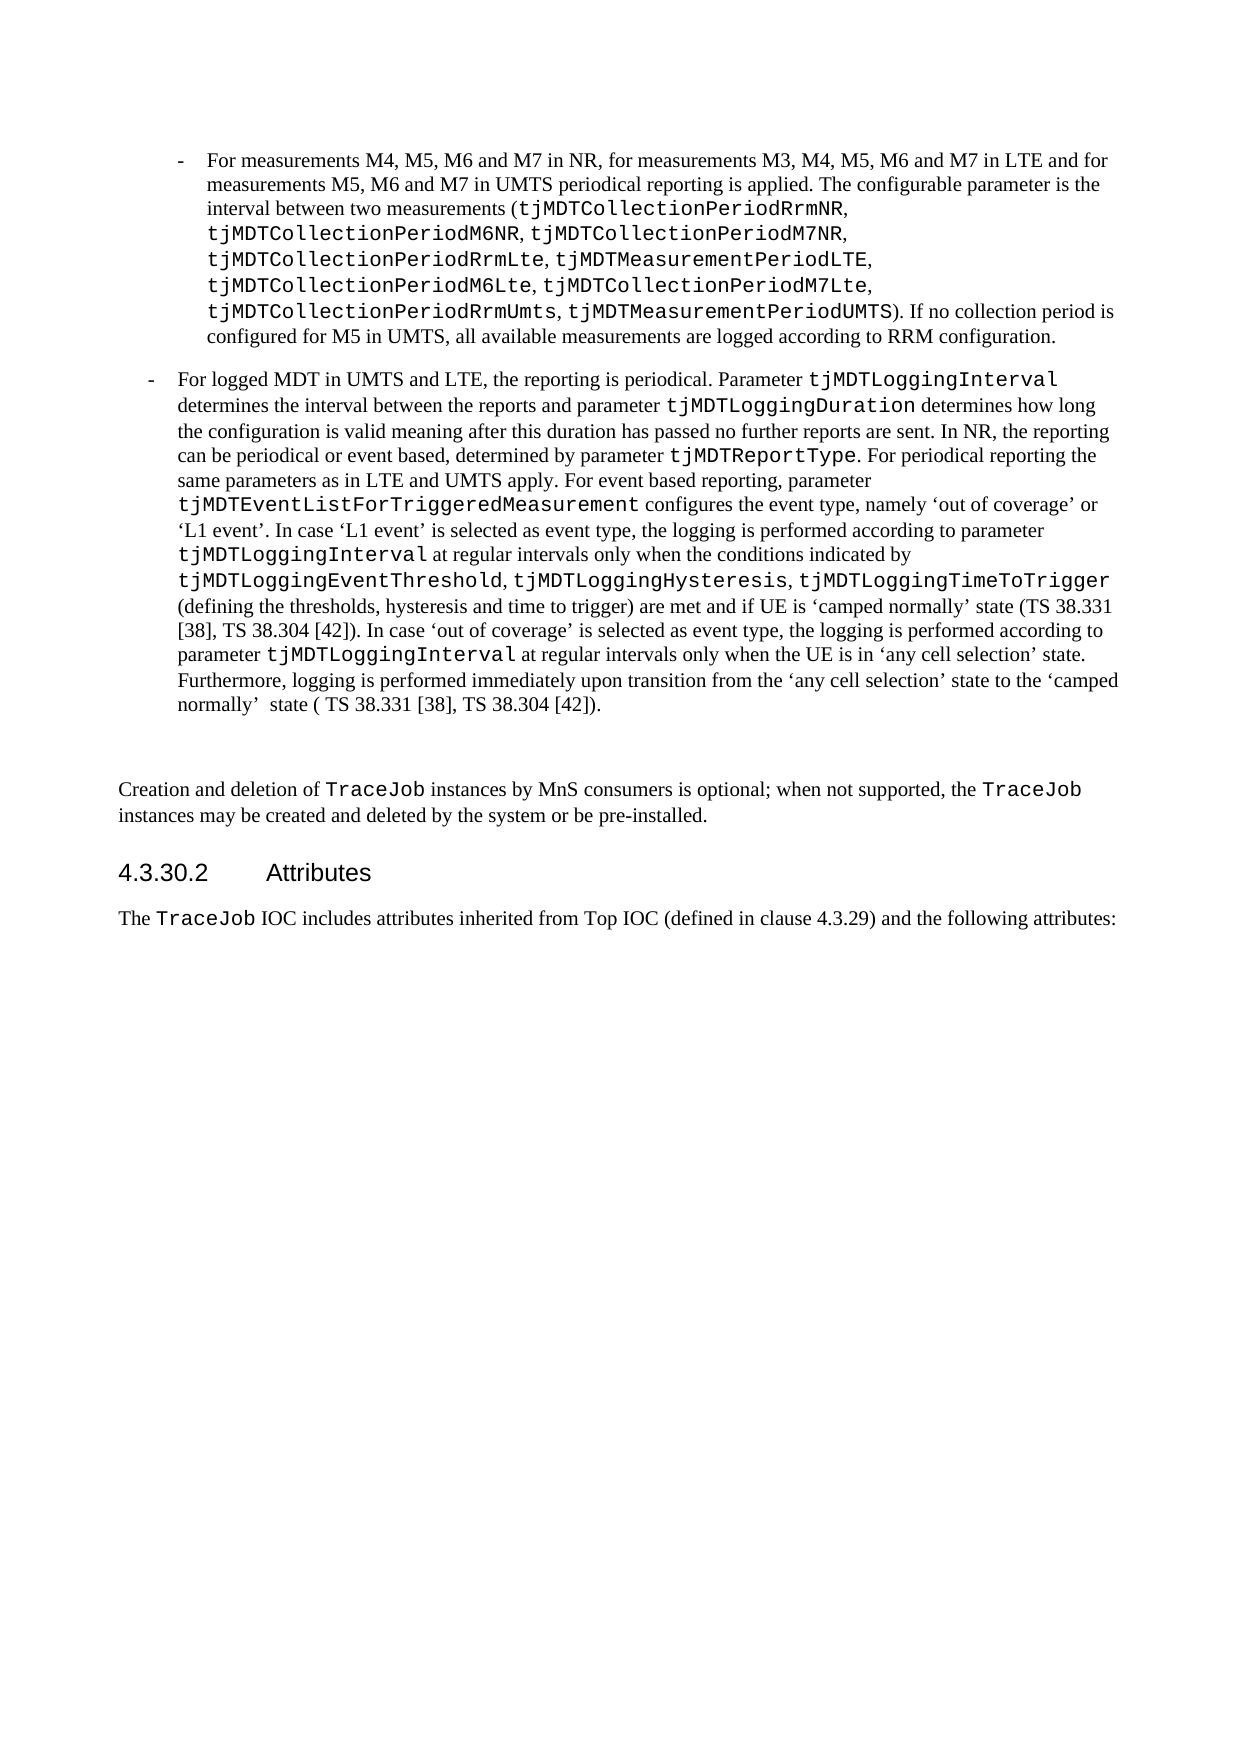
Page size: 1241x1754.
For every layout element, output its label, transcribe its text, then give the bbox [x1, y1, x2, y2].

text The TraceJob IOC includes attributes inherited from Top IOC (defined in clause 4.3.29) and the following attributes: [118, 906, 1122, 931]
subtitle 4.3.30.2 Attributes [118, 858, 1122, 887]
text - For logged MDT in UMTS and LTE, the reporting is periodical. Parameter tjMDTLoggingInterval determines the interval between the reports and parameter tjMDTLoggingDuration determines how long the configuration is valid meaning after this duration has passed no further reports are sent. In NR, the reporting can be periodical or event based, determined by parameter tjMDTReportType. For periodical reporting the same parameters as in LTE and UMTS apply. For event based reporting, parameter tjMDTEventListForTriggeredMeasurement configures the event type, namely ‘out of coverage’ or ‘L1 event’. In case ‘L1 event’ is selected as event type, the logging is performed according to parameter tjMDTLoggingInterval at regular intervals only when the conditions indicated by tjMDTLoggingEventThreshold, tjMDTLoggingHysteresis, tjMDTLoggingTimeToTrigger (defining the thresholds, hysteresis and time to trigger) are met and if UE is ‘camped normally’ state (TS 38.331 [38], TS 38.304 [42]). In case ‘out of coverage’ is selected as event type, the logging is performed according to parameter tjMDTLoggingInterval at regular intervals only when the UE is in ‘any cell selection’ state. Furthermore, logging is performed immediately upon transition from the ‘any cell selection’ state to the ‘camped normally’ state ( TS 38.331 [38], TS 38.304 [42]). [148, 367, 1122, 716]
text - For measurements M4, M5, M6 and M7 in NR, for measurements M3, M4, M5, M6 and M7 in LTE and for measurements M5, M6 and M7 in UMTS periodical reporting is applied. The configurable parameter is the interval between two measurements (tjMDTCollectionPeriodRrmNR, tjMDTCollectionPeriodM6NR, tjMDTCollectionPeriodM7NR, tjMDTCollectionPeriodRrmLte, tjMDTMeasurementPeriodLTE, tjMDTCollectionPeriodM6Lte, tjMDTCollectionPeriodM7Lte, tjMDTCollectionPeriodRrmUmts, tjMDTMeasurementPeriodUMTS). If no collection period is configured for M5 in UMTS, all available measurements are logged according to RRM configuration. [177, 147, 1122, 348]
text Creation and deletion of TraceJob instances by MnS consumers is optional; when not supported, the TraceJob instances may be created and deleted by the system or be pre-installed. [118, 777, 1122, 827]
